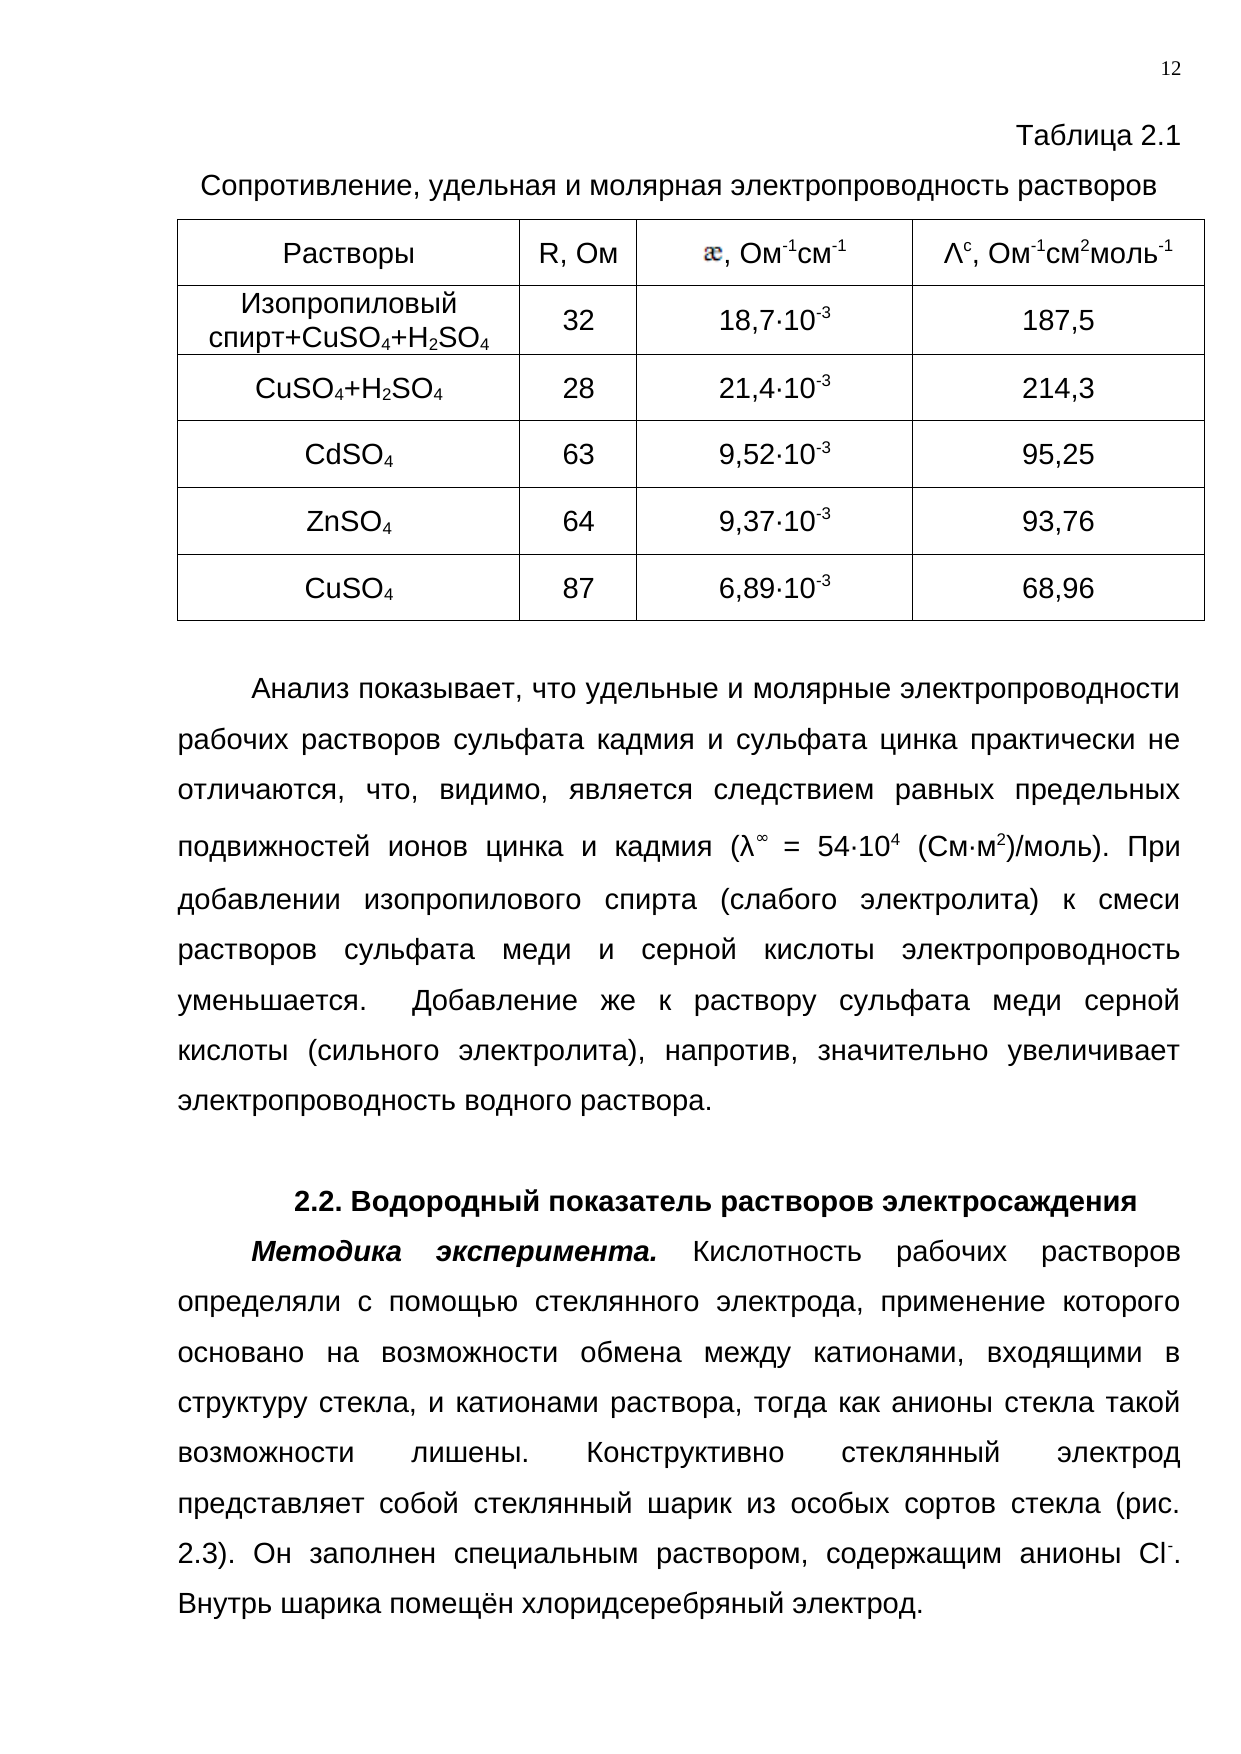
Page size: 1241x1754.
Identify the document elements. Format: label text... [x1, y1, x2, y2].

table_cell CuSO4 [178, 555, 519, 620]
table_cell 21,4·10-3 [637, 355, 912, 420]
text Сопротивление, удельная и молярная электропроводность растворов [177, 168, 1181, 202]
table_cell CdSO4 [178, 421, 519, 487]
table_cell ZnSO4 [178, 488, 519, 553]
text 2.2. Водородный показатель растворов электросаждения [177, 1184, 1181, 1217]
table_cell 87 [520, 555, 636, 620]
table_header R, Ом [520, 220, 636, 285]
table_cell 95,25 [913, 421, 1204, 487]
table_header Λс, Ом-1см2моль-1 [913, 220, 1204, 285]
table_cell 28 [520, 355, 636, 420]
table_cell 187,5 [913, 286, 1204, 353]
table_cell CuSO4+H2SO4 [178, 355, 519, 420]
text Таблица 2.1 [177, 118, 1181, 152]
text Методика эксперимента. Кислотность рабочих растворов определяли с помощью стеклянного электрода, применение которого основано на возможности обмена между катионами, входящими в структуру стекла, и катионами раствора, тогда как анионы стекла такой возможности лишены. Конструктивно стеклянный электрод представляет собой стеклянный шарик из особых сортов стекла (рис. 2.3). Он заполнен специальным раствором, содержащим анионы Cl-. Внутрь шарика помещён хлоридсеребряный электрод. [177, 1234, 1181, 1620]
table_cell 93,76 [913, 488, 1204, 553]
table_cell 214,3 [913, 355, 1204, 420]
table_cell 9,37·10-3 [637, 488, 912, 553]
table_cell 68,96 [913, 555, 1204, 620]
text Анализ показывает, что удельные и молярные электропроводности рабочих растворов сульфата кадмия и сульфата цинка практически не отличаются, что, видимо, является следствием равных предельных подвижностей ионов цинка и кадмия (λ∞ = 54·104 (См·м2)/моль). При добавлении изопропилового спирта (слабого электролита) к смеси растворов сульфата меди и серной кислоты электропроводность уменьшается. Добавление же к раствору сульфата меди серной кислоты (сильного электролита), напротив, значительно увеличивает электропроводность водного раствора. [177, 672, 1181, 1117]
table_cell 32 [520, 286, 636, 353]
table_cell 18,7·10-3 [637, 286, 912, 353]
table_cell 63 [520, 421, 636, 487]
table_cell 9,52·10-3 [637, 421, 912, 487]
table_cell 64 [520, 488, 636, 553]
picture [702, 244, 723, 264]
table_header , Ом-1см-1 [637, 220, 912, 285]
table_cell Изопропиловый спирт+CuSO4+H2SO4 [178, 286, 519, 353]
table_header Растворы [178, 220, 519, 285]
table_cell 6,89·10-3 [637, 555, 912, 620]
